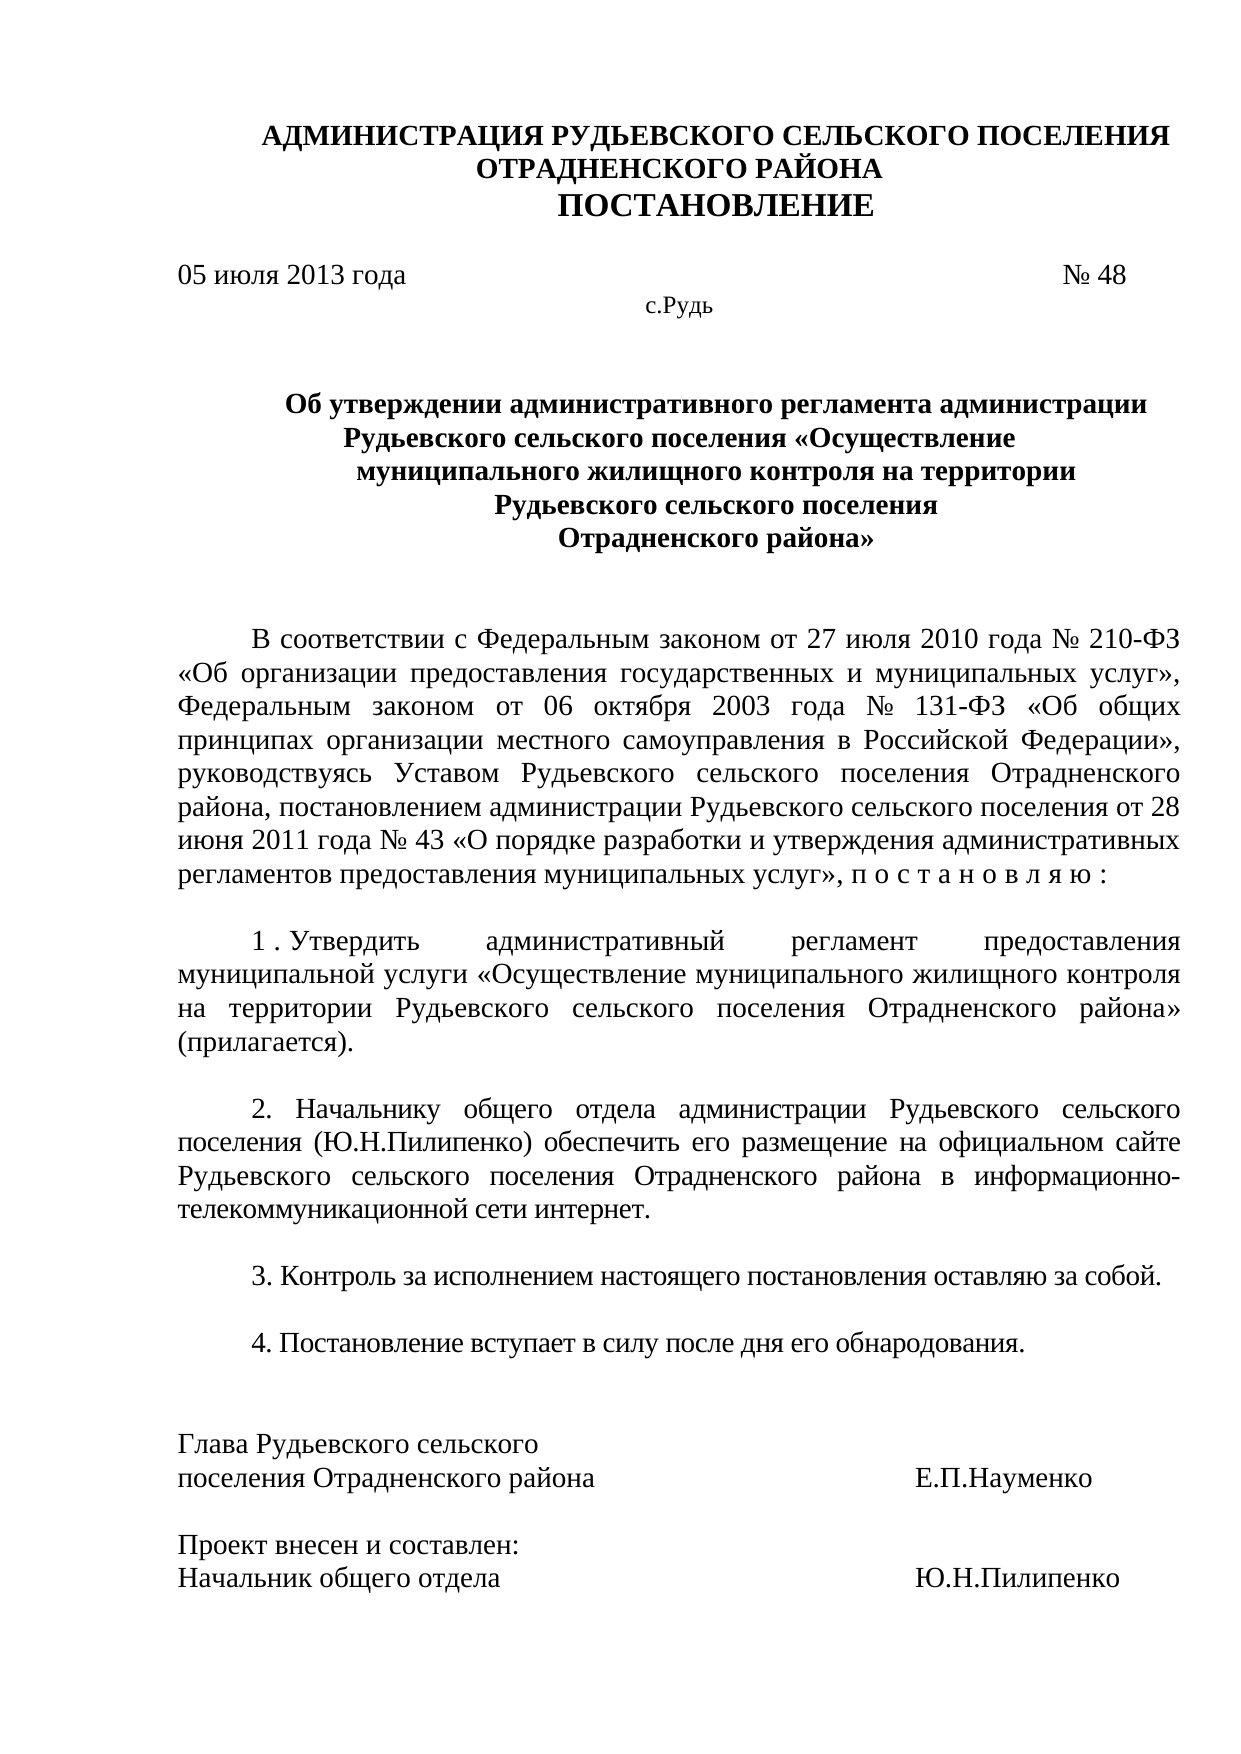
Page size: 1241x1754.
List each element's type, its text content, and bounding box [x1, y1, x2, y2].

text 4. Постановление вступает в силу после дня его обнародования. [177, 1326, 1181, 1359]
text муниципального жилищного контроля на территории [177, 453, 1181, 487]
title ПОСТАНОВЛЕНИЕ [177, 185, 1181, 223]
text Начальник общего отдела Ю.Н.Пилипенко [177, 1560, 1181, 1594]
text Об утверждении административного регламента администрации Рудьевского сельского поселения «Осуществление [177, 386, 1181, 453]
text Проект внесен и составлен: [177, 1527, 1181, 1560]
title 05 июля 2013 года № 48 [177, 257, 1181, 291]
text поселения Отрадненского района Е.П.Науменко [177, 1460, 1181, 1493]
text Рудьевского сельского поселения [177, 487, 1181, 521]
text 2. Начальнику общего отдела администрации Рудьевского сельского поселения (Ю.Н.Пилипенко) обеспечить его размещение на официальном сайте Рудьевского сельского поселения Отрадненского района в информационно-телекоммуникационной сети интернет. [177, 1091, 1181, 1225]
title АДМИНИСТРАЦИЯ РУДЬЕВСКОГО СЕЛЬСКОГО ПОСЕЛЕНИЯ ОТРАДНЕНСКОГО РАЙОНА [177, 118, 1181, 185]
text Отрадненского района» [177, 521, 1181, 554]
title с.Рудь [177, 291, 1181, 319]
text 3. Контроль за исполнением настоящего постановления оставляю за собой. [177, 1258, 1181, 1292]
text В соответствии с Федеральным законом от 27 июля 2010 года № 210-ФЗ «Об организации предоставления государственных и муниципальных услуг», Федеральным законом от 06 октября 2003 года № 131-ФЗ «Об общих принципах организации местного самоуправления в Российской Федерации», руководствуясь Уставом Рудьевского сельского поселения Отрадненского района, постановлением администрации Рудьевского сельского поселения от 28 июня 2011 года № 43 «О порядке разработки и утверждения административных регламентов предоставления муниципальных услуг», постановляю: [177, 621, 1181, 889]
text Глава Рудьевского сельского [177, 1426, 1181, 1460]
text 1.Утвердить административный регламент предоставления муниципальной услуги «Осуществление муниципального жилищного контроля на территории Рудьевского сельского поселения Отрадненского района» (прилагается). [177, 923, 1181, 1057]
